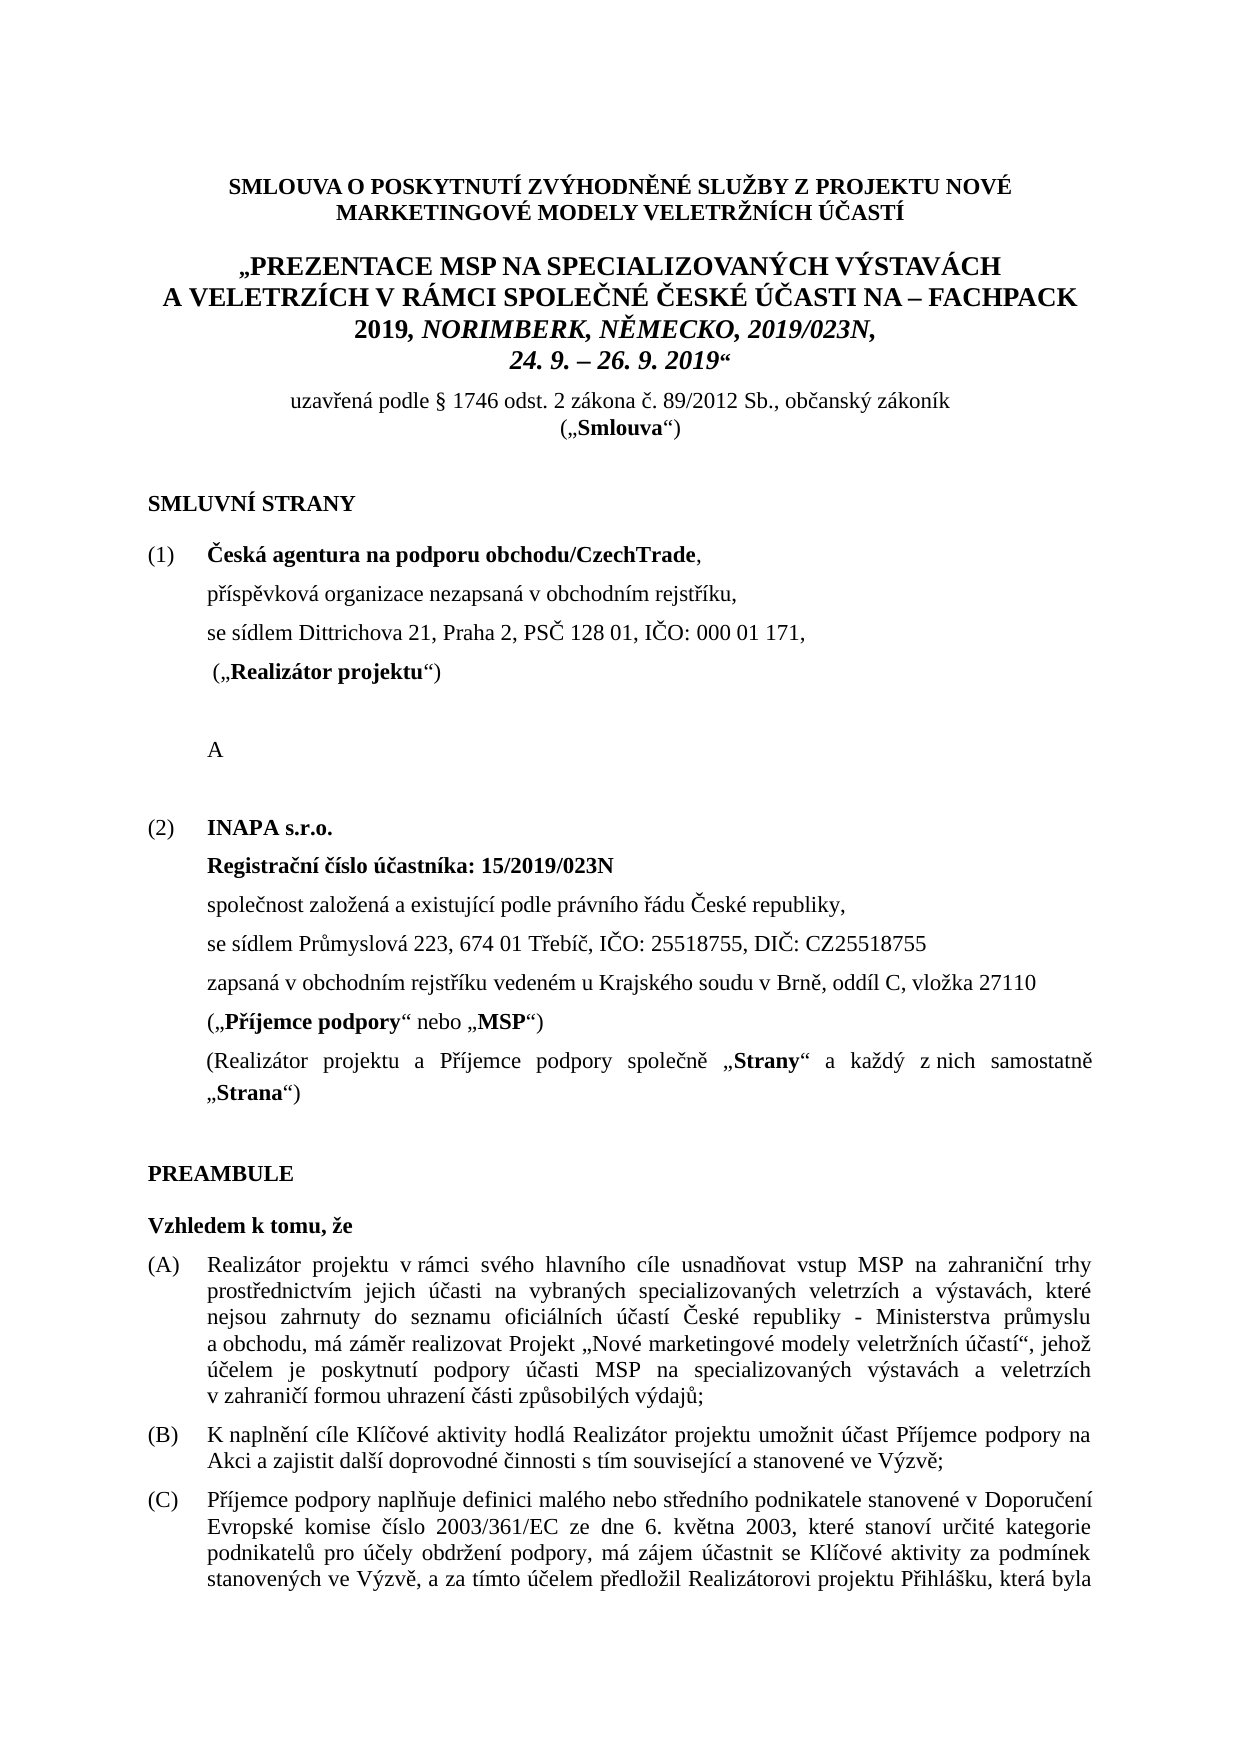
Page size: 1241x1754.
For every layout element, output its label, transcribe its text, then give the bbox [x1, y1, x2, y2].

text A [207, 736, 1092, 762]
title SMLOUVA O poskytnutí zvýhodněné služby z projektu Nové marketingové modely veletržních účastí [148, 173, 1092, 225]
list INAPA s.r.o. [148, 813, 1092, 840]
text (Realizátor projektu a Příjemce podpory společně „Strany“ a každý z nich samostatně „Strana“) [206, 1047, 1092, 1105]
text („Příjemce podpory“ nebo „MSP“) [207, 1008, 1092, 1034]
text Registrační číslo účastníka: 15/2019/023N [207, 852, 1092, 879]
text Preambule [148, 1160, 1092, 1187]
text Smluvní strany [148, 490, 1092, 517]
title „Prezentace MSP na specializovaných výstavách a veletrzích v rámci společné české účasti na – FachPack 2019, Norimberk, Německo, 2019/023N, 24. 9. – 26. 9. 2019“ [148, 250, 1092, 375]
text („Realizátor projektu“) [207, 658, 1092, 684]
text Realizátor projektu v rámci svého hlavního cíle usnadňovat vstup MSP na zahraniční trhy prostřednictvím jejich účasti na vybraných specializovaných veletrzích a výstavách, které nejsou zahrnuty do seznamu oficiálních účastí České republiky - Ministerstva průmyslu a obchodu, má záměr realizovat Projekt „Nové marketingové modely veletržních účastí“, jehož účelem je poskytnutí podpory účasti MSP na specializovaných výstavách a veletrzích v zahraničí formou uhrazení části způsobilých výdajů; [148, 1251, 1092, 1409]
text uzavřená podle § 1746 odst. 2 zákona č. 89/2012 Sb., občanský zákoník („Smlouva“) [148, 387, 1092, 440]
text K naplnění cíle Klíčové aktivity hodlá Realizátor projektu umožnit účast Příjemce podpory na Akci a zajistit další doprovodné činnosti s tím související a stanovené ve Výzvě; [148, 1421, 1092, 1474]
text příspěvková organizace nezapsaná v obchodním rejstříku, [207, 580, 1092, 607]
list Česká agentura na podporu obchodu/CzechTrade, [148, 542, 1092, 568]
text se sídlem Průmyslová 223, 674 01 Třebíč, IČO: 25518755, DIČ: CZ25518755 [207, 930, 1092, 956]
text zapsaná v obchodním rejstříku vedeném u Krajského soudu v Brně, oddíl C, vložka 27110 [207, 969, 1092, 995]
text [148, 1486, 1092, 1592]
text společnost založená a existující podle právního řádu České republiky, [207, 891, 1092, 918]
text se sídlem Dittrichova 21, Praha 2, PSČ 128 01, IČO: 000 01 171, [207, 619, 1092, 646]
text Vzhledem k tomu, že [148, 1212, 1092, 1238]
